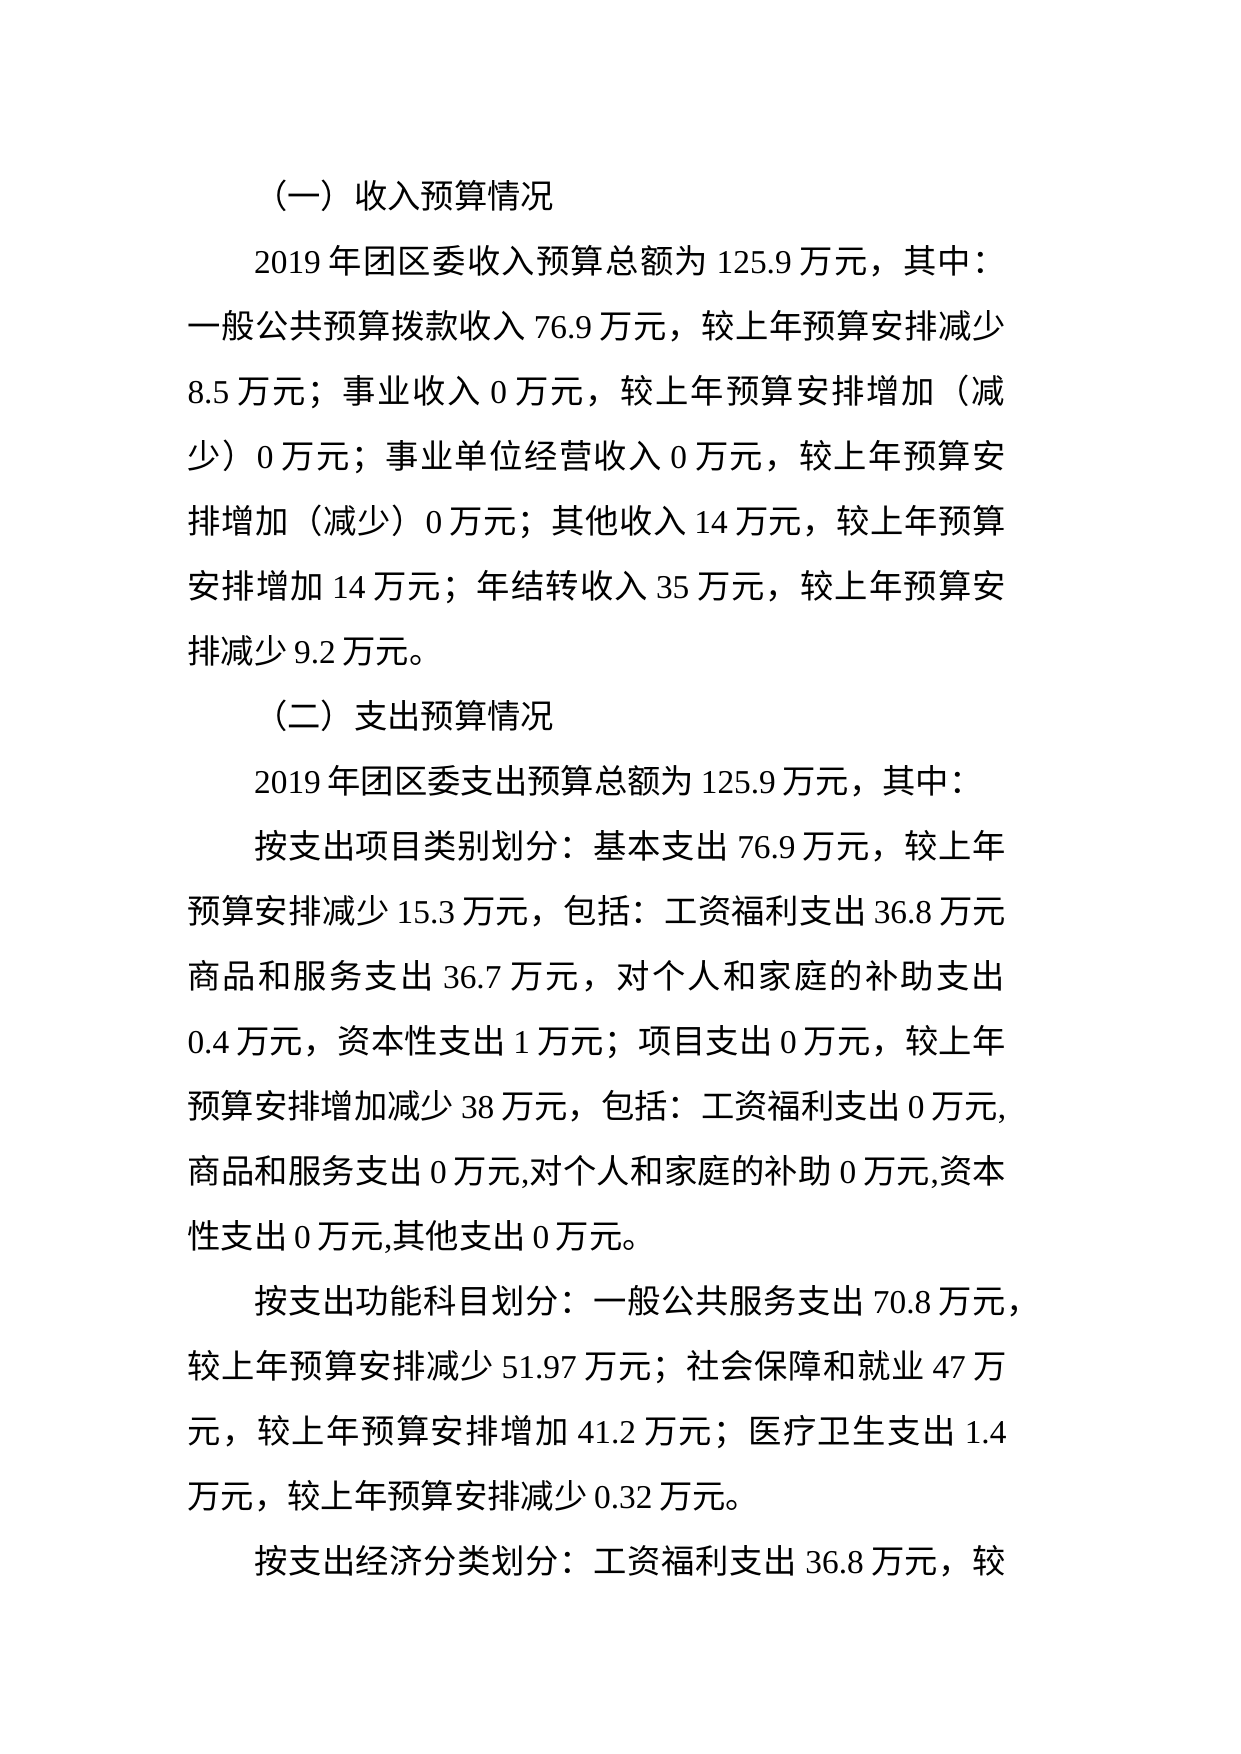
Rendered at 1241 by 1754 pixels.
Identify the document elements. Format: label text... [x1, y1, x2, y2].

text （二）支出预算情况 [187, 682, 1006, 747]
text 2019年团区委支出预算总额为125.9万元，其中： [187, 747, 1006, 812]
text （一）收入预算情况 [187, 162, 1006, 227]
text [187, 1527, 1006, 1592]
text 2019年团区委收入预算总额为125.9万元，其中：一般公共预算拨款收入76.9万元，较上年预算安排减少8.5万元；事业收入0万元，较上年预算安排增加（减少）0万元；事业单位经营收入0万元，较上年预算安排增加（减少）0万元；其他收入14万元，较上年预算安排增加14万元；年结转收入35万元，较上年预算安排减少9.2万元。 [187, 227, 1006, 682]
text 按支出功能科目划分：一般公共服务支出70.8万元，较上年预算安排减少51.97万元；社会保障和就业47万元，较上年预算安排增加41.2万元；医疗卫生支出1.4万元，较上年预算安排减少0.32万元。 [187, 1267, 1006, 1527]
text 按支出项目类别划分：基本支出76.9万元，较上年预算安排减少15.3万元，包括：工资福利支出36.8万元，商品和服务支出36.7万元，对个人和家庭的补助支出0.4万元，资本性支出1万元；项目支出0万元，较上年预算安排增加减少38万元，包括：工资福利支出0万元,商品和服务支出0万元,对个人和家庭的补助0万元,资本性支出0万元,其他支出0万元。 [187, 812, 1006, 1267]
